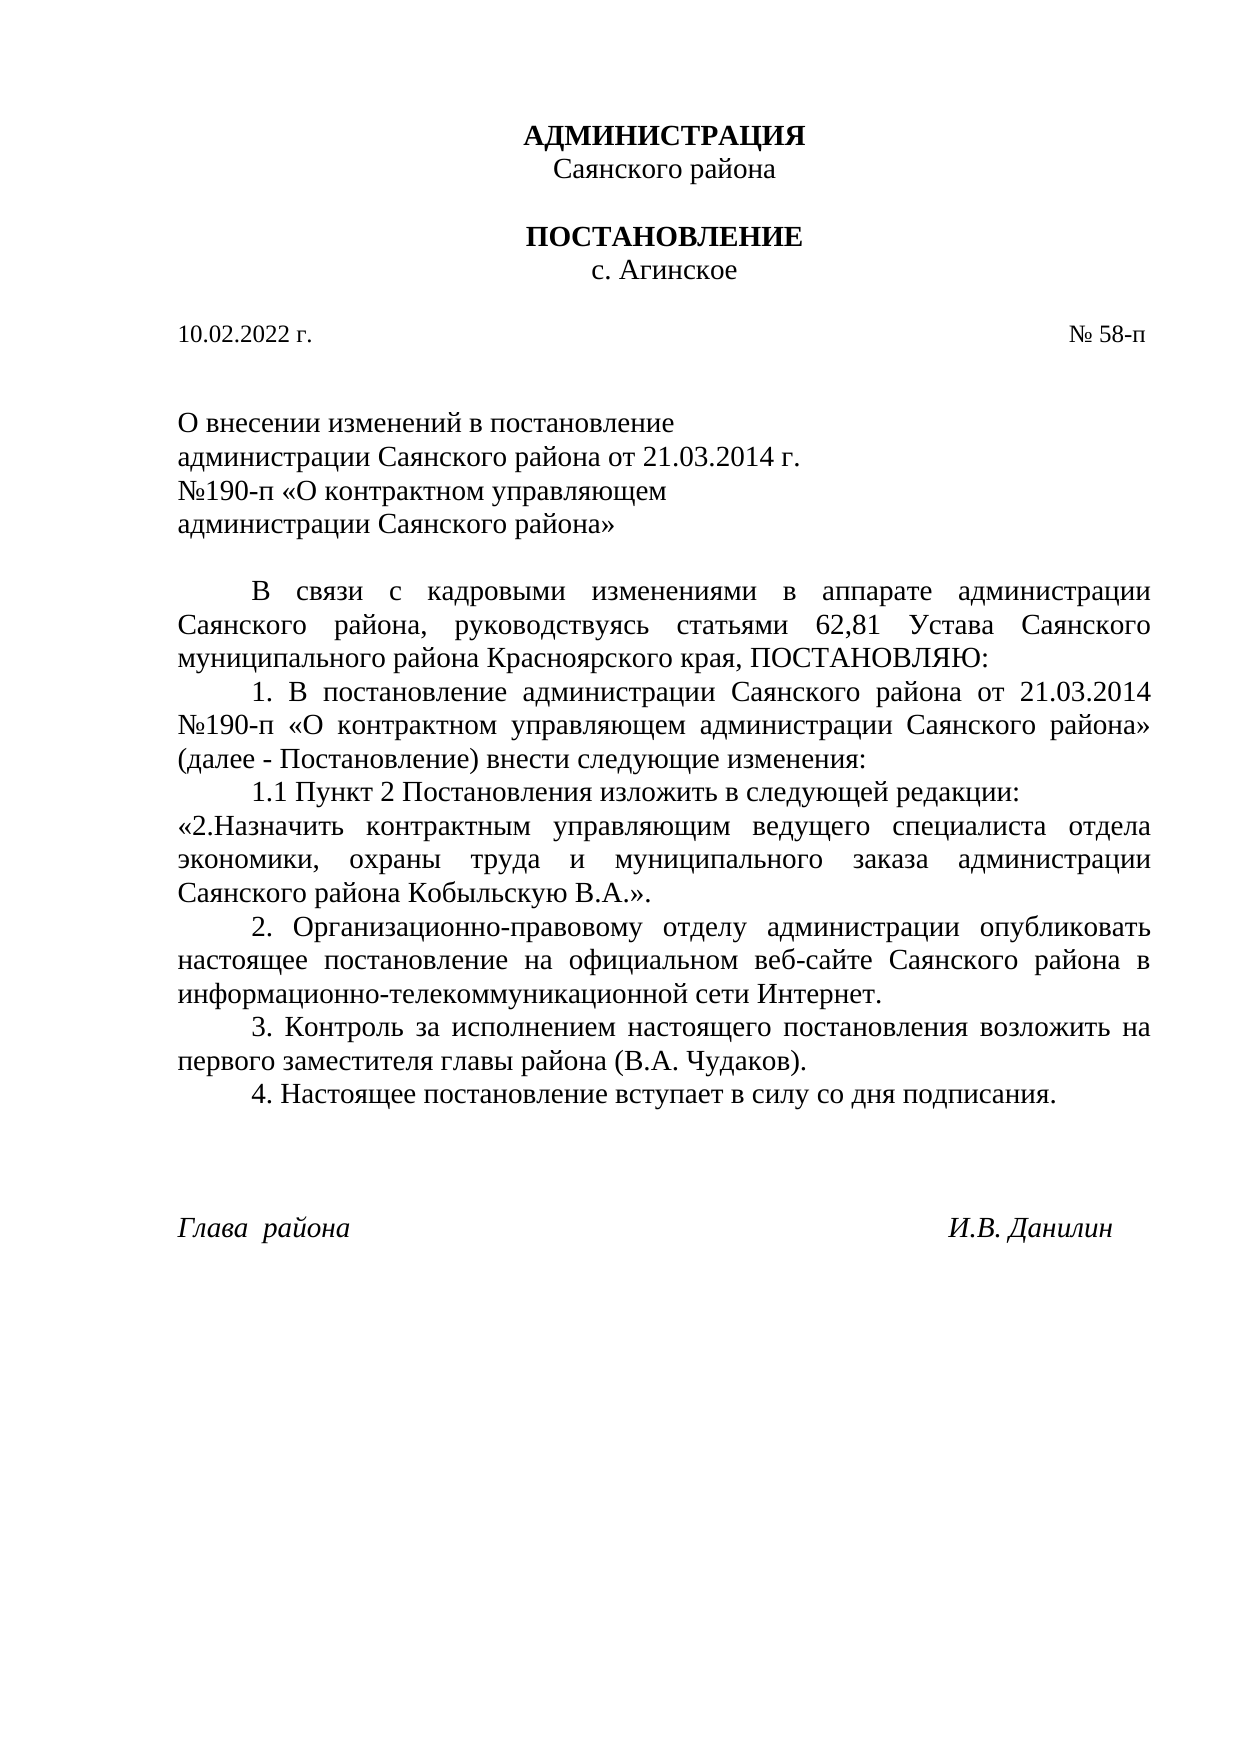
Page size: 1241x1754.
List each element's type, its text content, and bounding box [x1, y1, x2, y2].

title администрации Саянского района» [177, 506, 1152, 540]
text 1.1 Пункт 2 Постановления изложить в следующей редакции: [177, 774, 1152, 808]
title 1. В постановление администрации Саянского района от 21.03.2014 №190-п «О контрактном управляющем администрации Саянского района» (далее - Постановление) внести следующие изменения: [177, 674, 1152, 774]
title №190-п «О контрактном управляющем [177, 473, 1152, 506]
text В связи с кадровыми изменениями в аппарате администрации Саянского района, руководствуясь статьями 62,81 Устава Саянского муниципального района Красноярского края, ПОСТАНОВЛЯЮ: [177, 573, 1152, 674]
text 2. Организационно-правовому отделу администрации опубликовать настоящее постановление на официальном веб-сайте Саянского района в информационно-телекоммуникационной сети Интернет. [177, 909, 1152, 1009]
text 10.02.2022 г. № 58-п [177, 319, 1152, 377]
text с. Агинское [177, 252, 1152, 286]
title О внесении изменений в постановление [177, 406, 1152, 439]
title АДМИНИСТРАЦИЯ [177, 118, 1152, 152]
text «2.Назначить контрактным управляющим ведущего специалиста отдела экономики, охраны труда и муниципального заказа администрации Саянского района Кобыльскую В.А.». [177, 808, 1152, 909]
subtitle Глава района И.В. Данилин [177, 1211, 1152, 1244]
title администрации Саянского района от 21.03.2014 г. [177, 439, 1152, 473]
text 4. Настоящее постановление вступает в силу со дня подписания. [177, 1076, 1152, 1110]
text 3. Контроль за исполнением настоящего постановления возложить на первого заместителя главы района (В.А. Чудаков). [177, 1009, 1152, 1076]
text ПОСТАНОВЛЕНИЕ [177, 219, 1152, 252]
text Саянского района [177, 152, 1152, 185]
